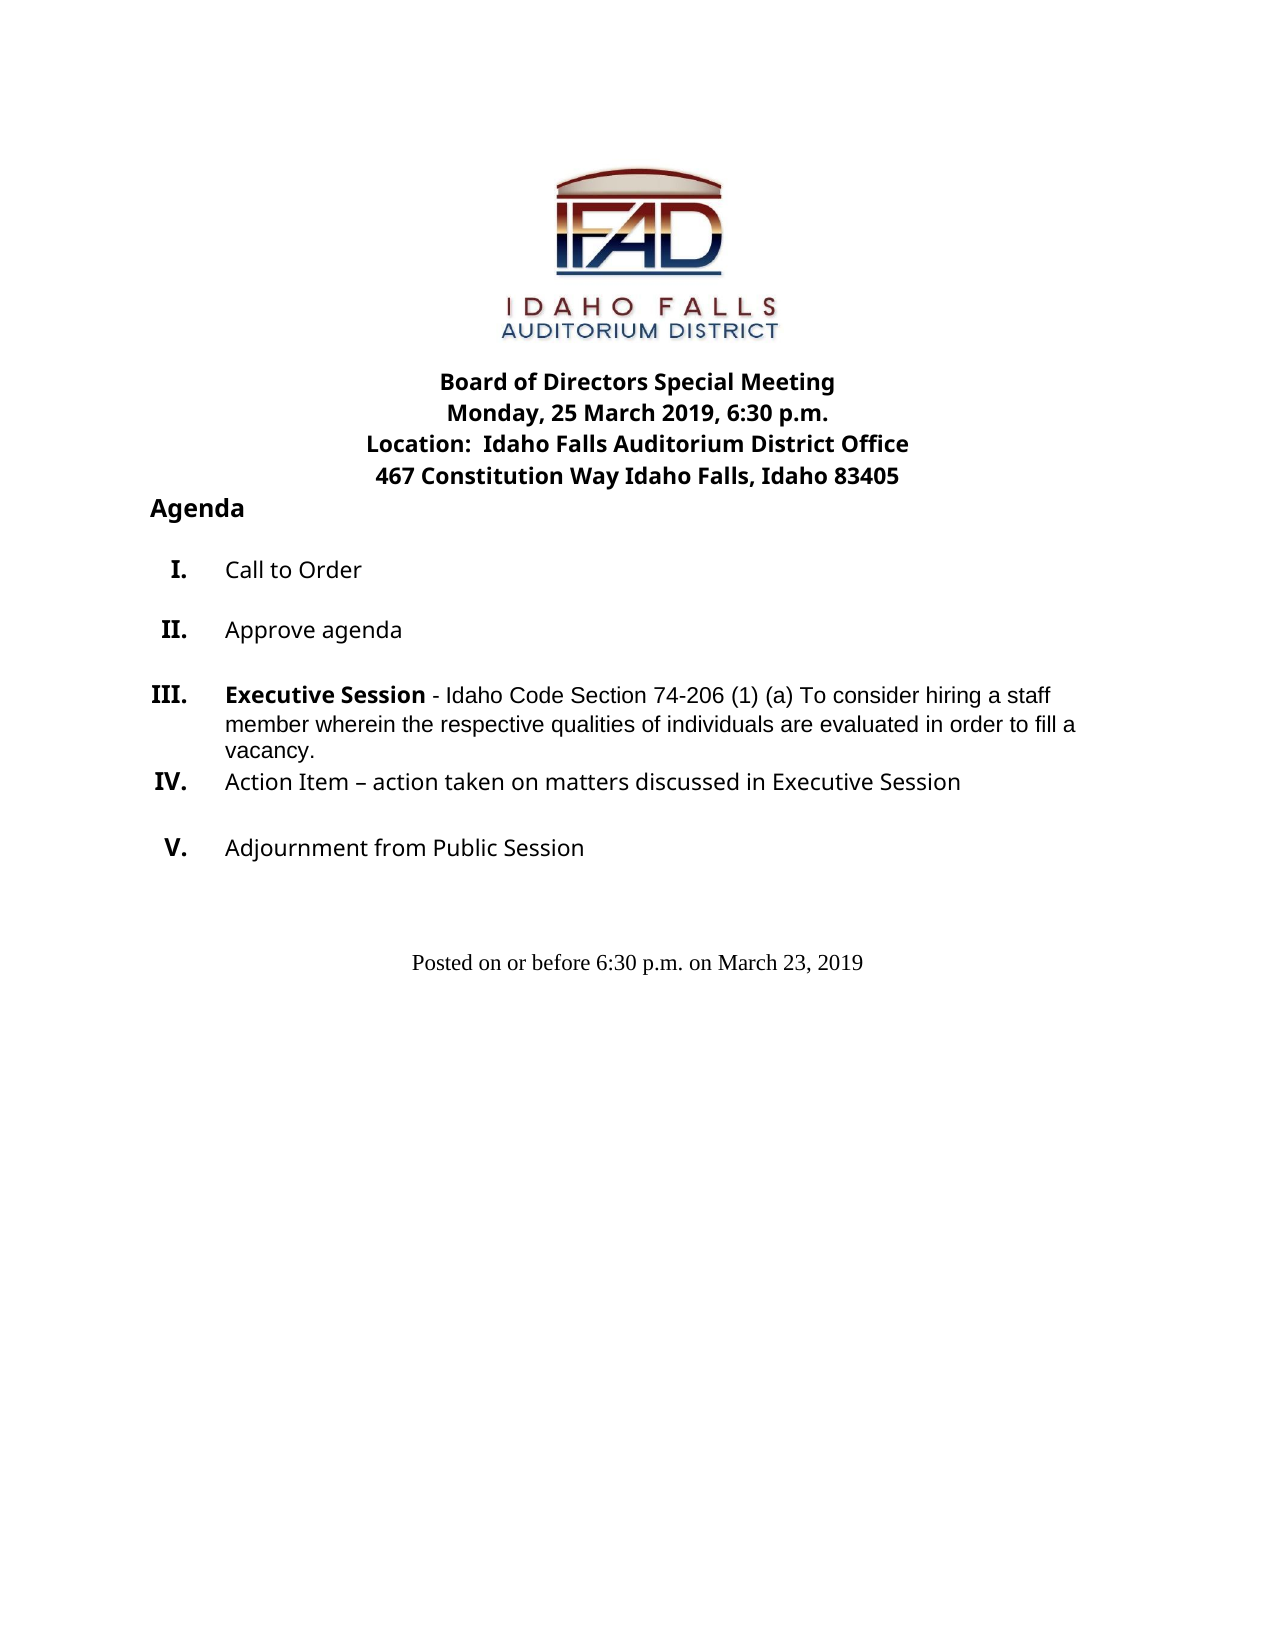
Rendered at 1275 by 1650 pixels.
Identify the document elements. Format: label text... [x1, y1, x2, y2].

text Agenda [150, 491, 1125, 525]
picture [496, 150, 784, 366]
text 467 Constitution Way Idaho Falls, Idaho 83405 [150, 460, 1125, 491]
text Location: Idaho Falls Auditorium District Office [150, 428, 1125, 460]
list Executive Session - Idaho Code Section 74-206 (1) (a) To consider hiring a staff member wherein the respective qualities of individuals are evaluated in order to fill a vacancy. [187, 677, 1125, 764]
list Call to Order [187, 551, 1125, 585]
text Board of Directors Special Meeting [150, 366, 1125, 397]
list Adjournment from Public Session [187, 829, 1125, 863]
list Approve agenda [187, 612, 1125, 646]
list Action Item – action taken on matters discussed in Executive Session [187, 764, 1125, 798]
text Monday, 25 March 2019, 6:30 p.m. [150, 397, 1125, 428]
text Posted on or before 6:30 p.m. on March 23, 2019 [150, 949, 1125, 976]
